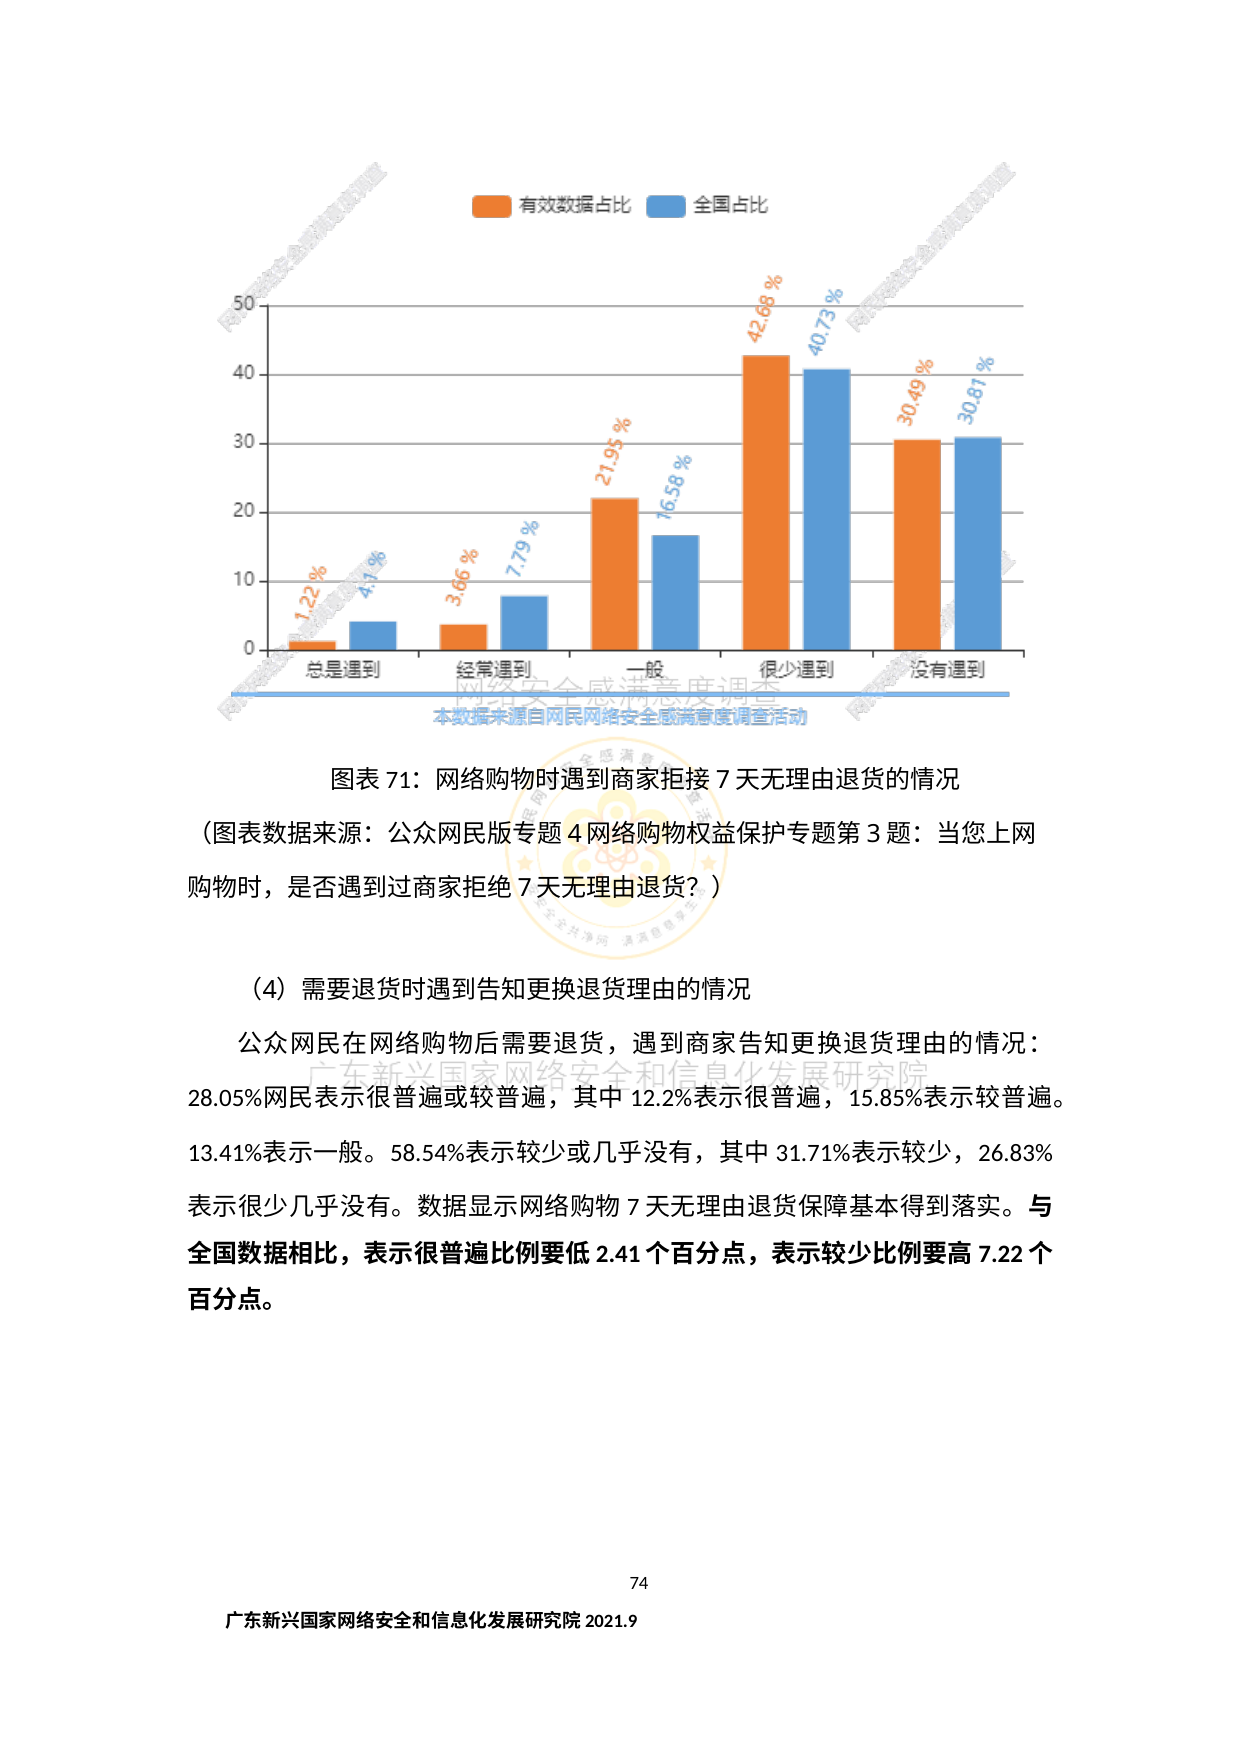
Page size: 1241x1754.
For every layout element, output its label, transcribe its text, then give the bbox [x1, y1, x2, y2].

text （4）需要退货时遇到告知更换退货理由的情况 [187, 969, 1053, 1005]
text 公众网民在网络购物后需要退货，遇到商家告知更换退货理由的情况：28.05%网民表示很普遍或较普遍，其中12.2%表示很普遍，15.85%表示较普遍。13.41%表示一般。58.54%表示较少或几乎没有，其中31.71%表示较少，26.83%表示很少几乎没有。数据显示网络购物7天无理由退货保障基本得到落实。与全国数据相比，表示很普遍比例要低2.41个百分点，表示较少比例要高7.22个百分点。 [187, 1023, 1053, 1314]
text （图表数据来源：公众网民版专题4网络购物权益保护专题第3题：当您上网购物时，是否遇到过商家拒绝7天无理由退货？） [187, 813, 1053, 904]
text 图表71：网络购物时遇到商家拒接7天无理由退货的情况 [187, 759, 1053, 795]
picture [202, 150, 1039, 744]
